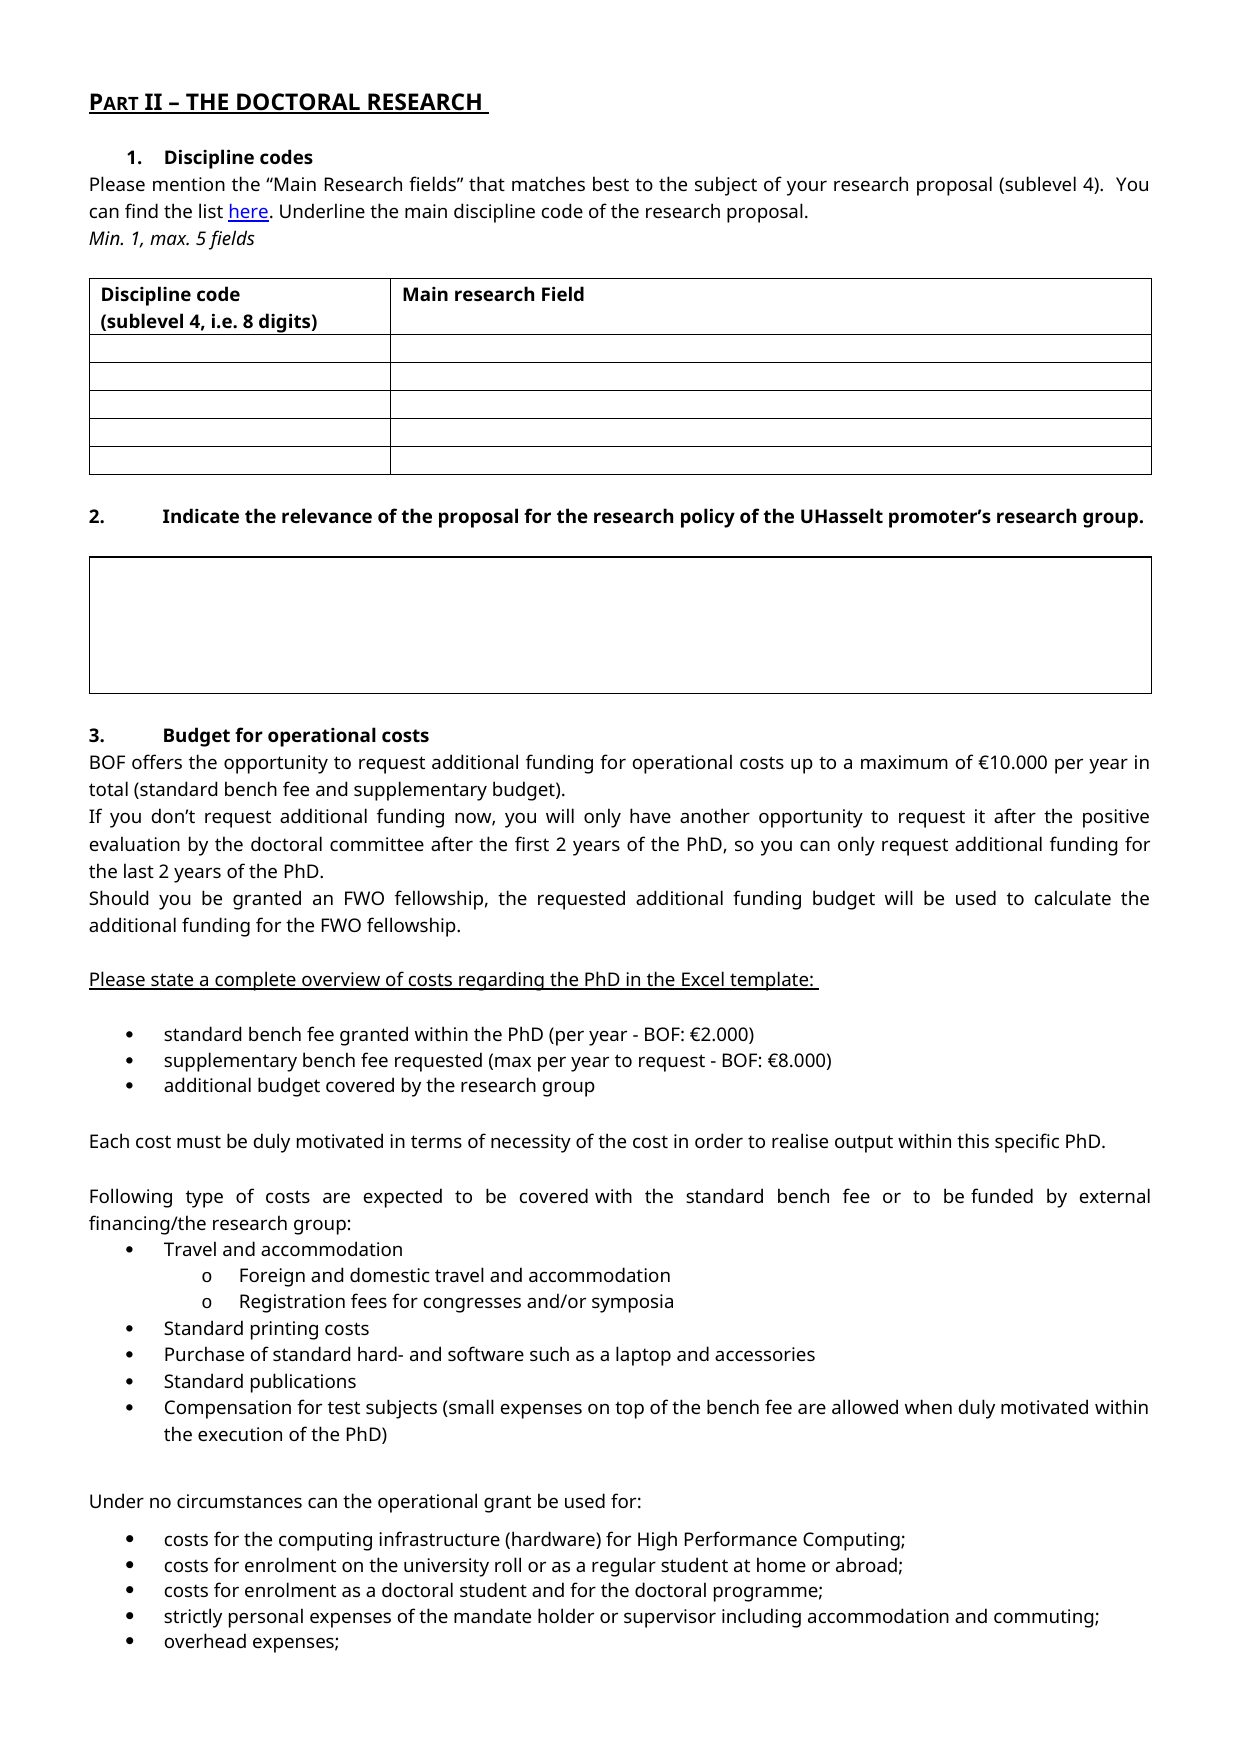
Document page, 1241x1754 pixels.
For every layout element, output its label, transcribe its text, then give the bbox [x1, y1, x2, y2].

text If you don’t request additional funding now, you will only have another opportunity to request it after the positive evaluation by the doctoral committee after the first 2 years of the PhD, so you can only request additional funding for the last 2 years of the PhD. [89, 802, 1152, 883]
table_cell [90, 447, 390, 474]
subtitle Part II – THE DOCTORAL RESEARCH [89, 89, 1152, 116]
text Should you be granted an FWO fellowship, the requested additional funding budget will be used to calculate the additional funding for the FWO fellowship. [89, 883, 1152, 938]
list Compensation for test subjects (small expenses on top of the bench fee are allowed when duly motivated within the execution of the PhD) [126, 1394, 1152, 1446]
table_header Discipline code (sublevel 4, i.e. 8 digits) [90, 279, 390, 333]
list costs for the computing infrastructure (hardware) for High Performance Computing; [126, 1527, 1152, 1552]
list Travel and accommodation [126, 1236, 1152, 1262]
table_cell [391, 447, 1151, 474]
subtitle Indicate the relevance of the proposal for the research policy of the UHasselt promoter’s research group. [89, 502, 1152, 529]
list strictly personal expenses of the mandate holder or supervisor including accommodation and commuting; [126, 1603, 1152, 1629]
table_cell [391, 335, 1151, 362]
list Standard publications [126, 1367, 1152, 1394]
list Registration fees for congresses and/or symposia [201, 1288, 1152, 1314]
list Purchase of standard hard- and software such as a laptop and accessories [126, 1341, 1152, 1367]
text Following type of costs are expected to be covered with the standard bench fee or to be funded by external financing/the research group: [89, 1181, 1152, 1236]
list costs for enrolment as a doctoral student and for the doctoral programme; [126, 1578, 1152, 1603]
list Foreign and domestic travel and accommodation [201, 1262, 1152, 1288]
table_cell [391, 419, 1151, 446]
text Each cost must be duly motivated in terms of necessity of the cost in order to realise output within this specific PhD. [89, 1127, 1152, 1154]
table_header Main research Field [391, 279, 1151, 333]
list Standard printing costs [126, 1314, 1152, 1341]
list additional budget covered by the research group [126, 1072, 1152, 1098]
text Under no circumstances can the operational grant be used for: [89, 1488, 1152, 1514]
list costs for enrolment on the university roll or as a regular student at home or abroad; [126, 1552, 1152, 1578]
table_cell [90, 391, 390, 418]
table_header [90, 558, 1151, 693]
subtitle Discipline codes [126, 143, 1152, 170]
table_cell [391, 363, 1151, 390]
table_cell [90, 335, 390, 362]
table_cell [90, 419, 390, 446]
table_cell [391, 391, 1151, 418]
list standard bench fee granted within the PhD (per year - BOF: €2.000) [126, 1021, 1152, 1047]
list supplementary bench fee requested (max per year to request - BOF: €8.000) [126, 1047, 1152, 1072]
subtitle Budget for operational costs [89, 721, 1152, 748]
table_cell [90, 363, 390, 390]
text Min. 1, max. 5 fields [89, 224, 1152, 251]
list overhead expenses; [126, 1629, 1152, 1654]
text Please state a complete overview of costs regarding the PhD in the Excel template: [89, 967, 1152, 992]
text Please mention the “Main Research fields” that matches best to the subject of your research proposal (sublevel 4). You can find the list here. Underline the main discipline code of the research proposal. [89, 170, 1152, 224]
text BOF offers the opportunity to request additional funding for operational costs up to a maximum of €10.000 per year in total (standard bench fee and supplementary budget). [89, 748, 1152, 802]
